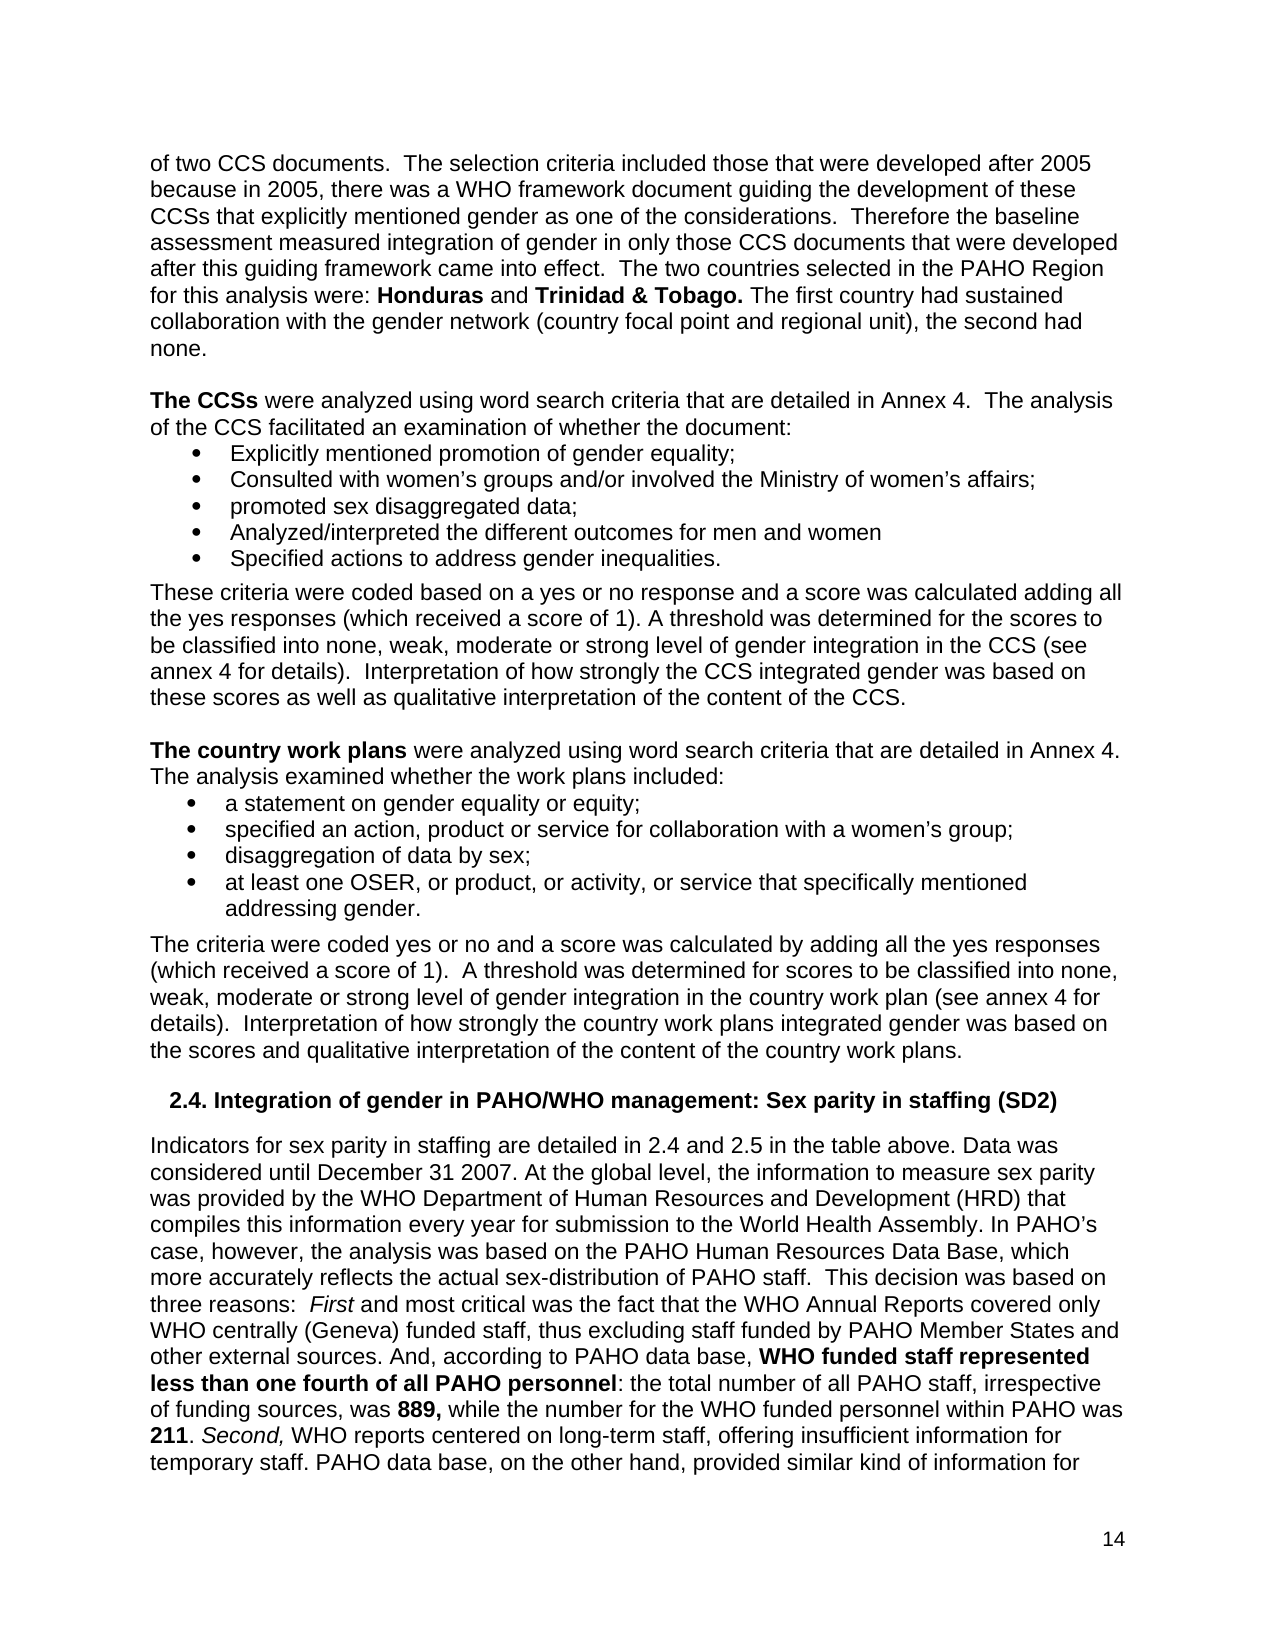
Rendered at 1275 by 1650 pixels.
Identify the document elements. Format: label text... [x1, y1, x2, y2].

list promoted sex disaggregated data; [192, 493, 1125, 519]
list a statement on gender equality or equity; [187, 790, 1125, 816]
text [150, 150, 1125, 361]
list Explicitly mentioned promotion of gender equality; [192, 440, 1125, 466]
text The criteria were coded yes or no and a score was calculated by adding all the yes responses (which received a score of 1). A threshold was determined for scores to be classified into none, weak, moderate or strong level of gender integration in the country work plan (see annex 4 for details). Interpretation of how strongly the country work plans integrated gender was based on the scores and qualitative interpretation of the content of the country work plans. [150, 931, 1125, 1063]
list specified an action, product or service for collaboration with a women’s group; [187, 816, 1125, 842]
list at least one OSER, or product, or activity, or service that specifically mentioned addressing gender. [187, 869, 1125, 921]
list Specified actions to address gender inequalities. [192, 545, 1125, 572]
list Consulted with women’s groups and/or involved the Ministry of women’s affairs; [192, 466, 1125, 493]
text The CCSs were analyzed using word search criteria that are detailed in Annex 4. The analysis of the CCS facilitated an examination of whether the document: [150, 387, 1125, 440]
list disaggregation of data by sex; [187, 842, 1125, 869]
text These criteria were coded based on a yes or no response and a score was calculated adding all the yes responses (which received a score of 1). A threshold was determined for the scores to be classified into none, weak, moderate or strong level of gender integration in the CCS (see annex 4 for details). Interpretation of how strongly the CCS integrated gender was based on these scores as well as qualitative interpretation of the content of the CCS. [150, 579, 1125, 711]
text 2.4. Integration of gender in PAHO/WHO management: Sex parity in staffing (SD2) [150, 1087, 1125, 1113]
list Analyzed/interpreted the different outcomes for men and women [192, 519, 1125, 545]
text The country work plans were analyzed using word search criteria that are detailed in Annex 4. The analysis examined whether the work plans included: [150, 737, 1125, 790]
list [150, 1132, 1125, 1475]
